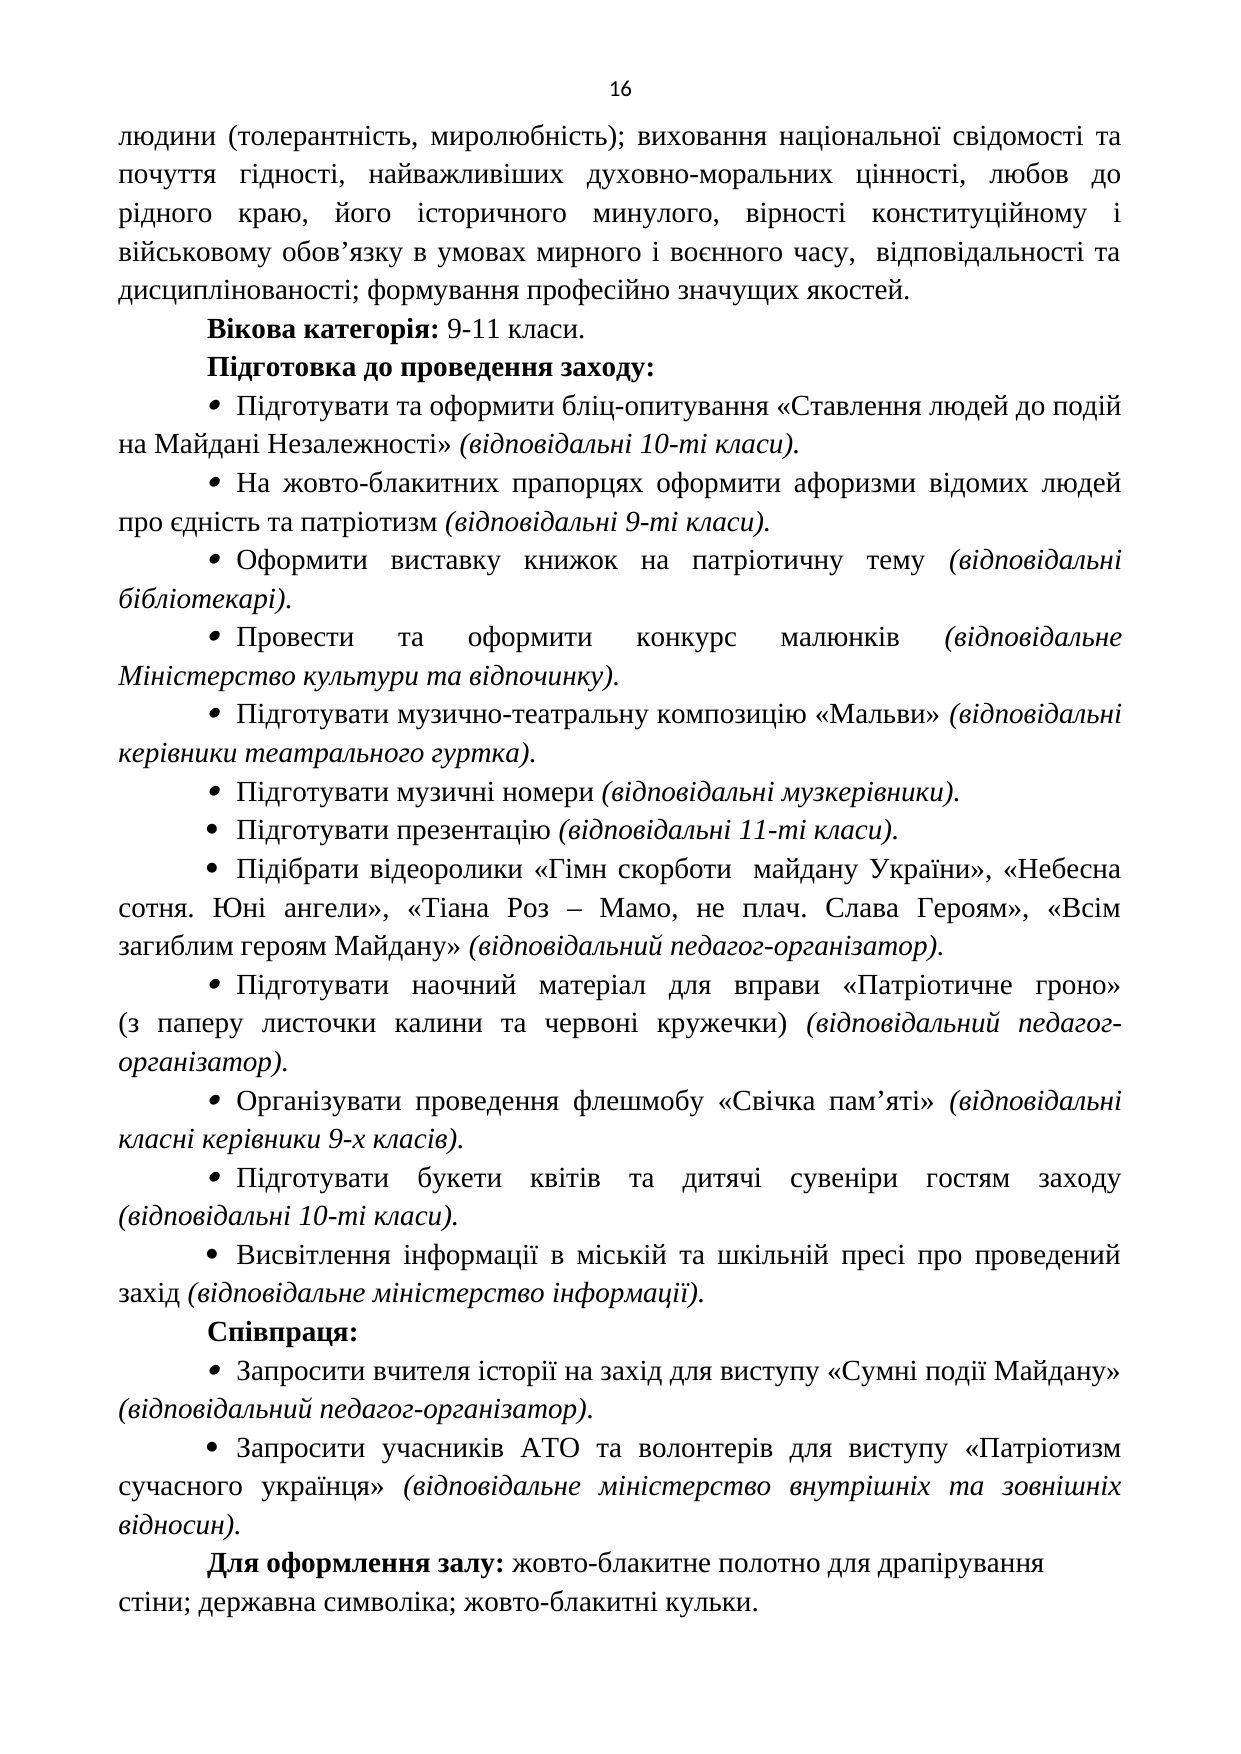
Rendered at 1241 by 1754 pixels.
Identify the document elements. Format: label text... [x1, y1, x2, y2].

list Запросити вчителя історії на захід для виступу «Сумні події Майдану» (відповідальний педагог-організатор). [118, 1353, 1122, 1425]
list Підібрати відеоролики «Гімн скорботи майдану України», «Небесна сотня. Юні ангели», «Тіана Роз – Мамо, не плач. Слава Героям», «Всім загиблим героям Майдану» (відповідальний педагог-організатор). [118, 851, 1122, 962]
text Співпраця: [118, 1314, 1122, 1348]
list Провести та оформити конкурс малюнків (відповідальне Міністерство культури та відпочинку). [118, 619, 1122, 692]
list Організувати проведення флешмобу «Свічка пам’яті» (відповідальні класні керівники 9-х класів). [118, 1083, 1122, 1155]
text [118, 118, 1122, 306]
list Підготувати музичні номери (відповідальні музкерівники). [118, 774, 1122, 807]
list Оформити виставку книжок на патріотичну тему (відповідальні бібліотекарі). [118, 542, 1122, 614]
text Для оформлення залу: жовто-блакитне полотно для драпірування стіни; державна символіка; жовто-блакитні кульки. [118, 1546, 1122, 1618]
list Підготувати музично-театральну композицію «Мальви» (відповідальні керівники театрального гуртка). [118, 697, 1122, 769]
text Підготовка до проведення заходу: [118, 349, 1122, 383]
text Вікова категорія: 9-11 класи. [118, 311, 1122, 344]
list На жовто-блакитних прапорцях оформити афоризми відомих людей про єдність та патріотизм (відповідальні 9-ті класи). [118, 465, 1122, 537]
list Підготувати букети квітів та дитячі сувеніри гостям заходу (відповідальні 10-ті класи). [118, 1160, 1122, 1232]
list Висвітлення інформації в міській та шкільній пресі про проведений захід (відповідальне міністерство інформації). [118, 1237, 1122, 1309]
list Підготувати та оформити бліц-опитування «Ставлення людей до подій на Майдані Незалежності» (відповідальні 10-ті класи). [118, 388, 1122, 460]
list Запросити учасників АТО та волонтерів для виступу «Патріотизм сучасного українця» (відповідальне міністерство внутрішніх та зовнішніх відносин). [118, 1430, 1122, 1541]
list Підготувати презентацію (відповідальні 11-ті класи). [118, 812, 1122, 846]
list Підготувати наочний матеріал для вправи «Патріотичне гроно» (з паперу листочки калини та червоні кружечки) (відповідальний педагог-організатор). [118, 967, 1122, 1078]
